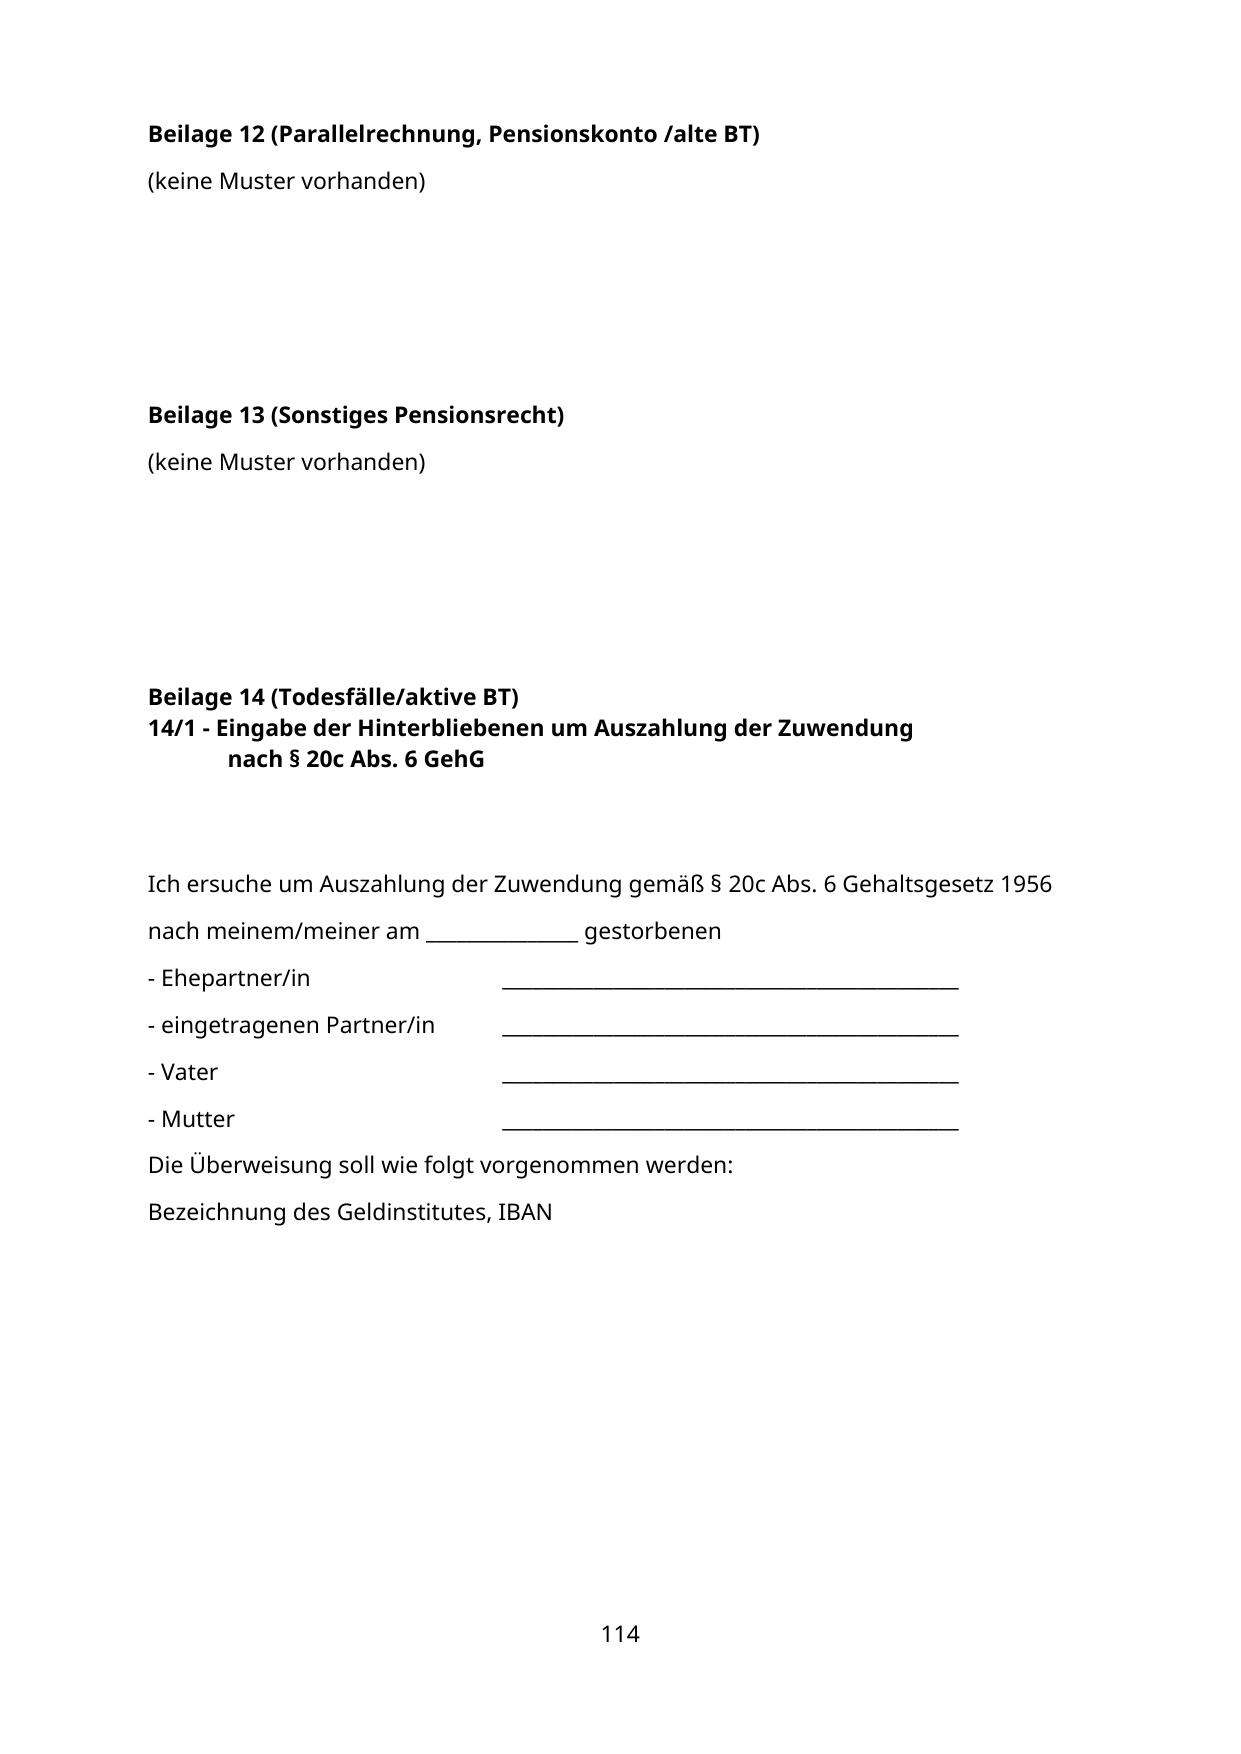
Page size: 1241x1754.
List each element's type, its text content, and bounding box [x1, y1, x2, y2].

text Die Überweisung soll wie folgt vorgenommen werden: [148, 1149, 1092, 1181]
text Beilage 12 (Parallelrechnung, Pensionskonto /alte BT) [148, 118, 1092, 149]
text - Ehepartner/in _____________________________________________ [148, 962, 1092, 993]
text Bezeichnung des Geldinstitutes, IBAN [148, 1196, 1092, 1227]
text (keine Muster vorhanden) [148, 446, 1092, 477]
text Beilage 13 (Sonstiges Pensionsrecht) [148, 399, 1092, 431]
text - Mutter _____________________________________________ [148, 1102, 1092, 1134]
text Ich ersuche um Auszahlung der Zuwendung gemäß § 20c Abs. 6 Gehaltsgesetz 1956 nach meinem/meiner am _______________ gestorbenen [148, 868, 1092, 946]
text - eingetragenen Partner/in _____________________________________________ [148, 1009, 1092, 1040]
text Beilage 14 (Todesfälle/aktive BT) [148, 681, 1092, 712]
text 14/1 - Eingabe der Hinterbliebenen um Auszahlung der Zuwendung [148, 712, 1092, 743]
text - Vater _____________________________________________ [148, 1056, 1092, 1087]
text nach § 20c Abs. 6 GehG [148, 743, 1092, 774]
text (keine Muster vorhanden) [148, 165, 1092, 196]
